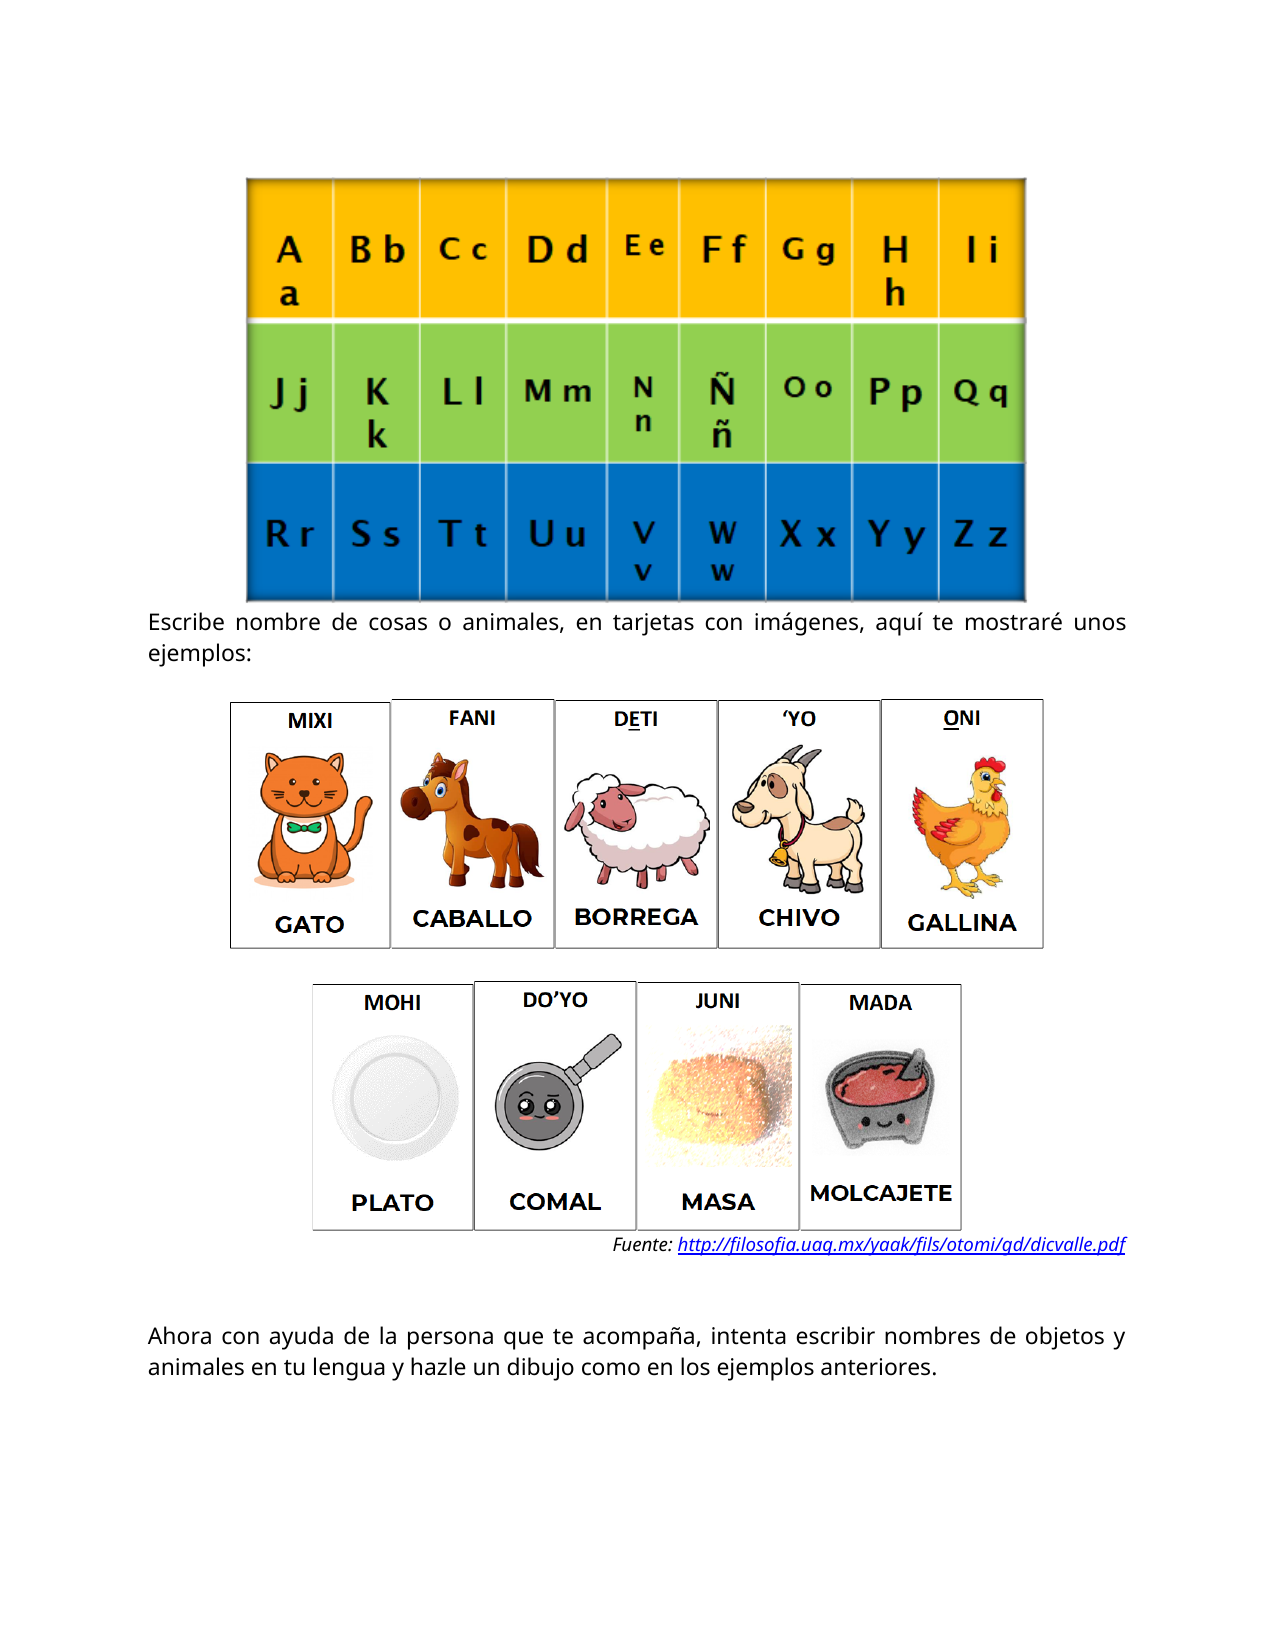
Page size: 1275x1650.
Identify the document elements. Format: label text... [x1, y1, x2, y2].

picture [230, 699, 1045, 950]
text Escribe nombre de cosas o animales, en tarjetas con imágenes, aquí te mostraré unos ejemplos: [148, 606, 1127, 668]
picture [245, 177, 1030, 606]
text Ahora con ayuda de la persona que te acompaña, intenta escribir nombres de objetos y animales en tu lengua y hazle un dibujo como en los ejemplos anteriores. [148, 1320, 1127, 1382]
text Fuente: http://filosofia.uaq.mx/yaak/fils/otomi/gd/dicvalle.pdf [148, 1232, 1127, 1257]
picture [312, 981, 963, 1232]
